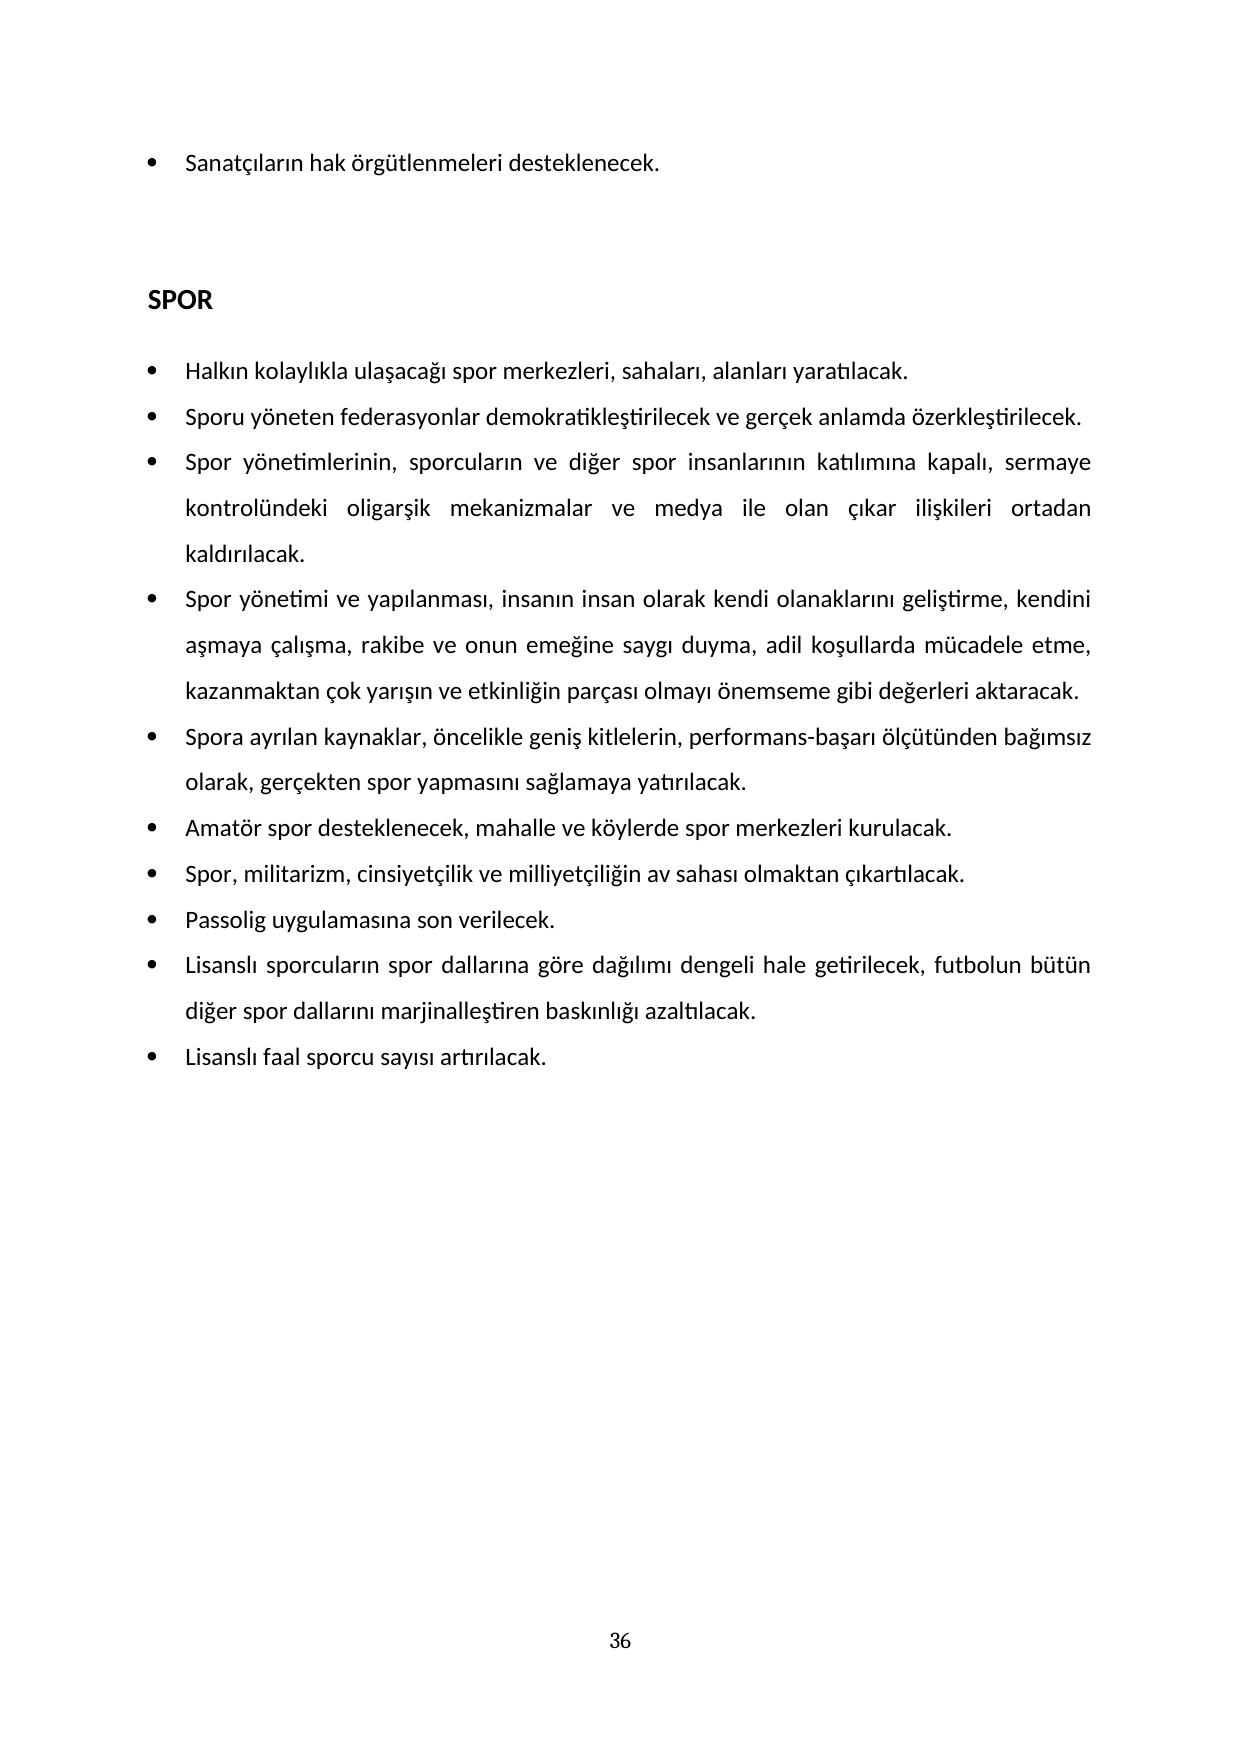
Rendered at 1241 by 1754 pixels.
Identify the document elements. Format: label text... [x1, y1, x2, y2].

list Lisanslı faal sporcu sayısı artırılacak. [148, 1041, 1093, 1071]
list Passolig uygulamasına son verilecek. [148, 904, 1093, 934]
list Spor yönetimlerinin, sporcuların ve diğer spor insanlarının katılımına kapalı, sermaye kontrolündeki oligarşik mekanizmalar ve medya ile olan çıkar ilişkileri ortadan kaldırılacak. [148, 446, 1093, 568]
list Sanatçıların hak örgütlenmeleri desteklenecek. [148, 148, 1093, 178]
list Amatör spor desteklenecek, mahalle ve köylerde spor merkezleri kurulacak. [148, 812, 1093, 843]
list Lisanslı sporcuların spor dallarına göre dağılımı dengeli hale getirilecek, futbolun bütün diğer spor dallarını marjinalleştiren baskınlığı azaltılacak. [148, 949, 1093, 1026]
list Spor, militarizm, cinsiyetçilik ve milliyetçiliğin av sahası olmaktan çıkartılacak. [148, 858, 1093, 888]
list Halkın kolaylıkla ulaşacağı spor merkezleri, sahaları, alanları yaratılacak. [148, 355, 1093, 386]
list Sporu yöneten federasyonlar demokratikleştirilecek ve gerçek anlamda özerkleştirilecek. [148, 401, 1093, 431]
list Spor yönetimi ve yapılanması, insanın insan olarak kendi olanaklarını geliştirme, kendini aşmaya çalışma, rakibe ve onun emeğine saygı duyma, adil koşullarda mücadele etme, kazanmaktan çok yarışın ve etkinliğin parçası olmayı önemseme gibi değerleri aktaracak. [148, 584, 1093, 706]
list Spora ayrılan kaynaklar, öncelikle geniş kitlelerin, performans-başarı ölçütünden bağımsız olarak, gerçekten spor yapmasını sağlamaya yatırılacak. [148, 721, 1093, 797]
text SPOR [148, 281, 1093, 316]
